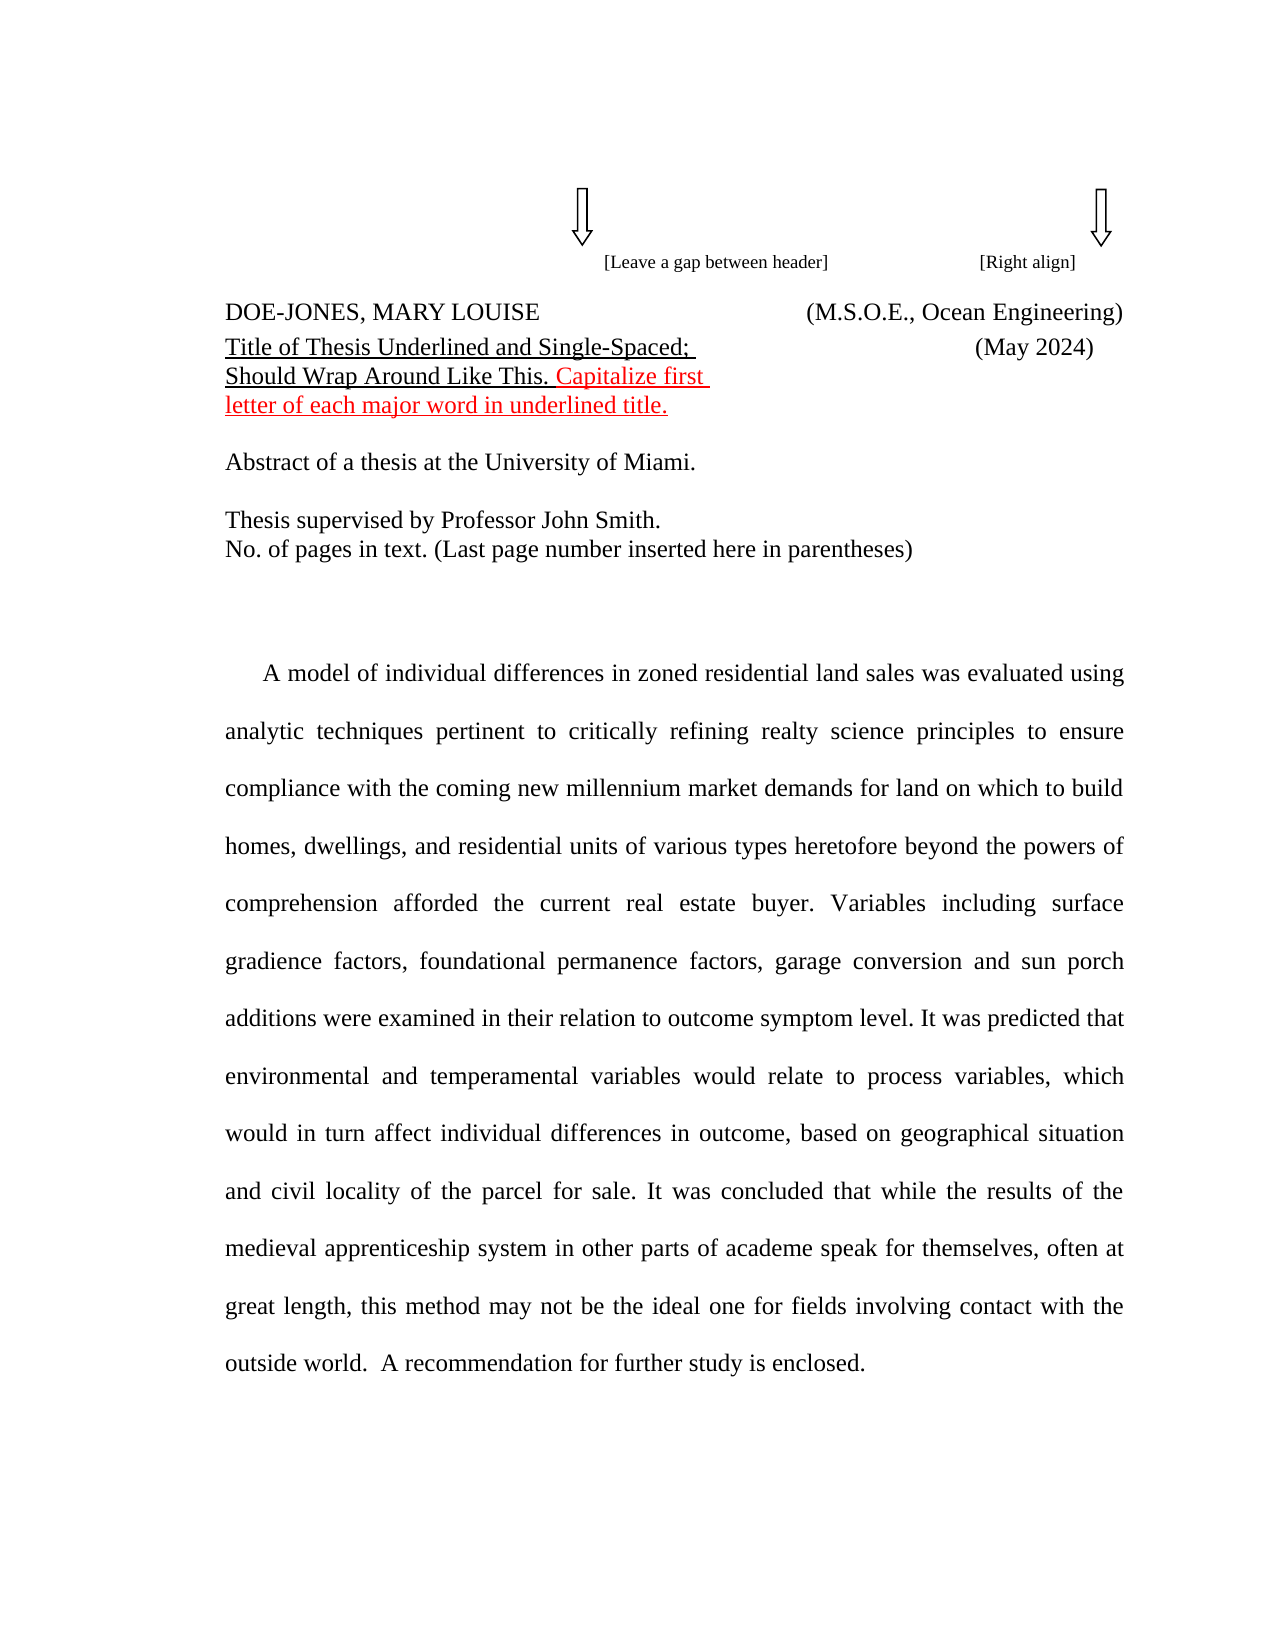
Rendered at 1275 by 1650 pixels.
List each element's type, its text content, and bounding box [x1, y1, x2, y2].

list Thesis supervised by Professor John Smith. [225, 505, 1125, 534]
text [Leave a gap between header] [Right align] [225, 251, 1125, 272]
list Should Wrap Around Like This. Capitalize first [225, 361, 1125, 390]
subtitle DOE-JONES, MARY LOUISE (M.S.O.E., Ocean Engineering) [225, 297, 1125, 326]
text A model of individual differences in zoned residential land sales was evaluated using analytic techniques pertinent to critically refining realty science principles to ensure compliance with the coming new millennium market demands for land on which to build homes, dwellings, and residential units of various types heretofore beyond the powers of comprehension afforded the current real estate buyer. Variables including surface gradience factors, foundational permanence factors, garage conversion and sun porch additions were examined in their relation to outcome symptom level. It was predicted that environmental and temperamental variables would relate to process variables, which would in turn affect individual differences in outcome, based on geographical situation and civil locality of the parcel for sale. It was concluded that while the results of the medieval apprenticeship system in other parts of academe speak for themselves, often at great length, this method may not be the ideal one for fields involving contact with the outside world. A recommendation for further study is enclosed. [225, 658, 1125, 1377]
list Title of Thesis Underlined and Single-Spaced; (May 2024) [225, 332, 1125, 361]
list No. of pages in text. (Last page number inserted here in parentheses) [225, 534, 1125, 562]
list letter of each major word in underlined title. [225, 390, 1125, 419]
list Abstract of a thesis at the University of Miami. [225, 447, 1125, 476]
